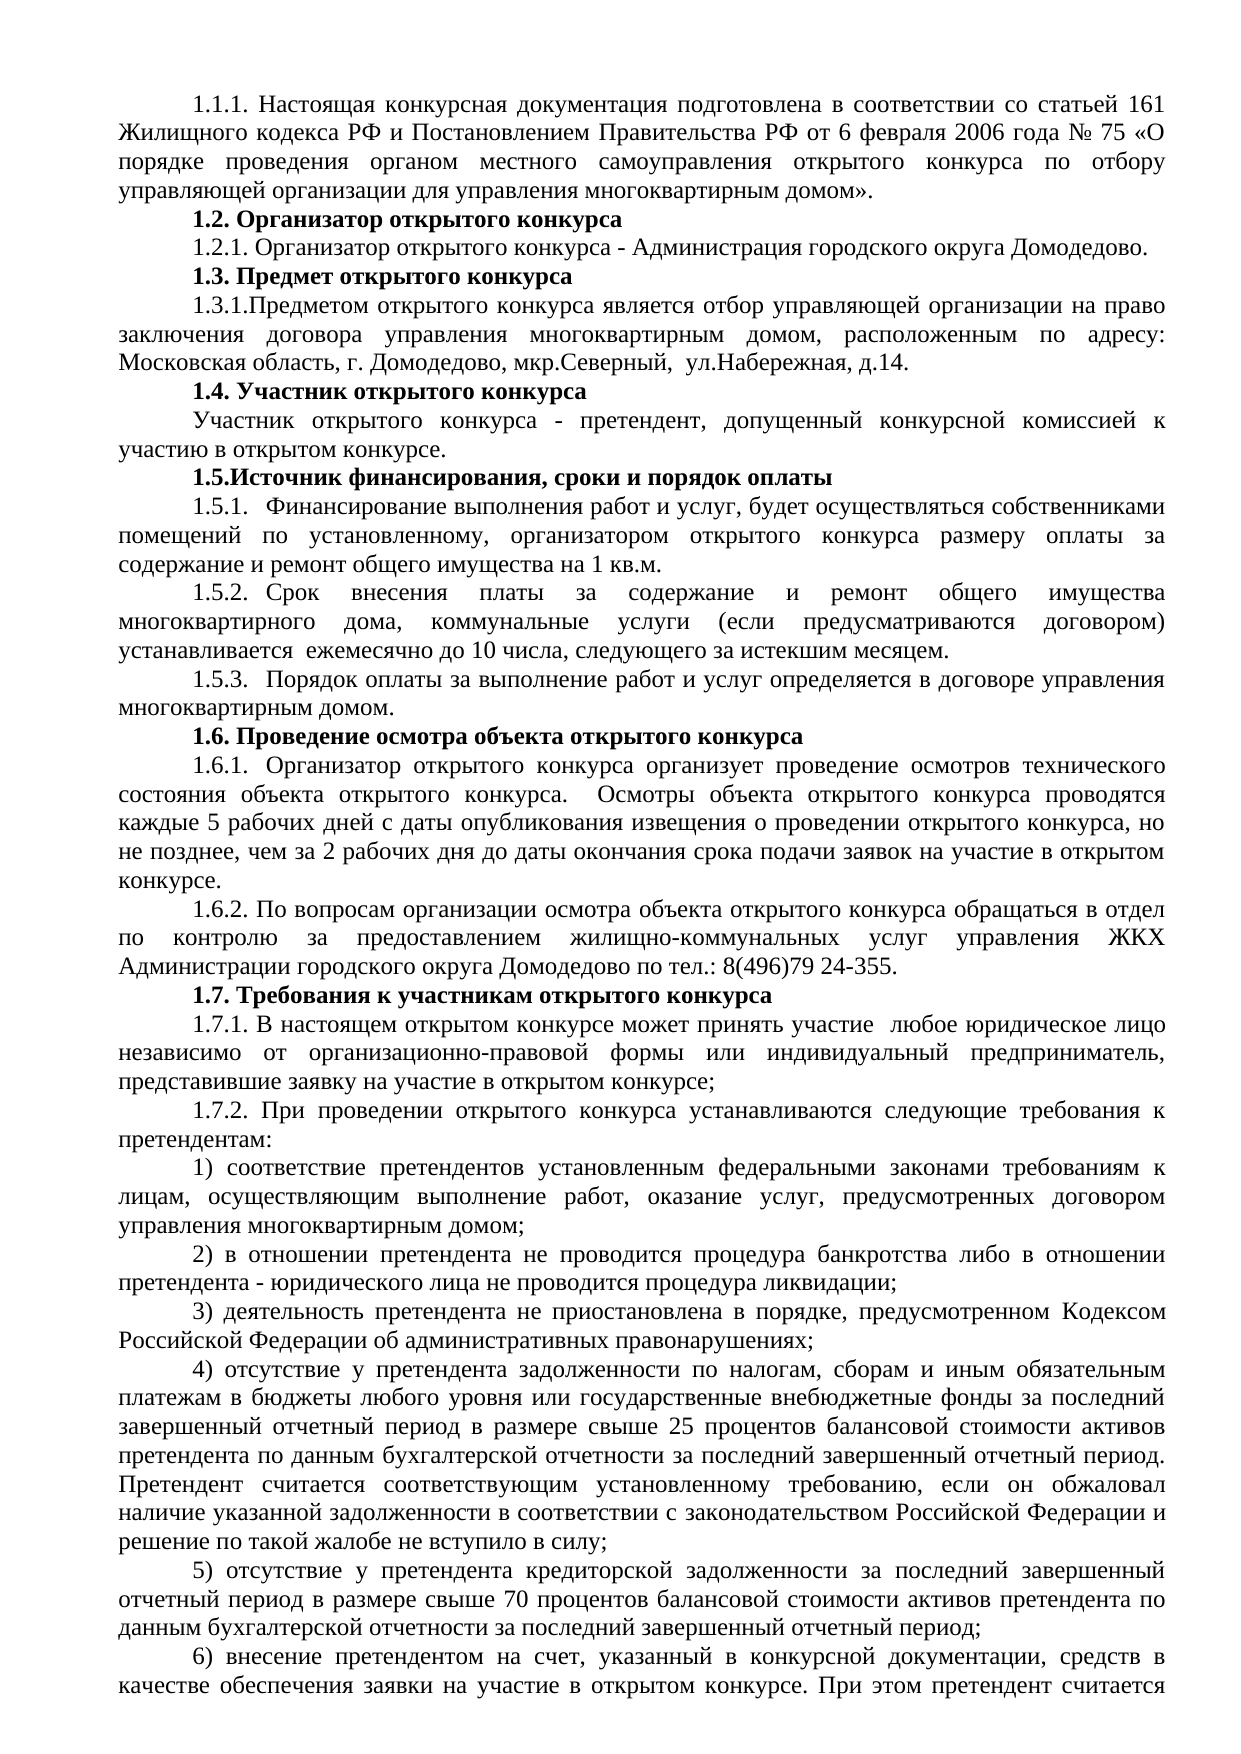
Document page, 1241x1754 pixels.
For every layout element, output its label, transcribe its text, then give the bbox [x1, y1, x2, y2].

text 1.5.2. Срок внесения платы за содержание и ремонт общего имущества многоквартирного дома, коммунальные услуги (если предусматриваются договором) устанавливается ежемесячно до 10 числа, следующего за истекшим месяцем. [118, 577, 1166, 664]
text 1.3.1.Предметом открытого конкурса является отбор управляющей организации на право заключения договора управления многоквартирным домом, расположенным по адресу: Московская область, г. Домодедово, мкр.Северный, ул.Набережная, д.14. [118, 290, 1166, 376]
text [118, 1641, 1166, 1699]
text 1.7.2. При проведении открытого конкурса устанавливаются следующие требования к претендентам: [118, 1095, 1166, 1152]
text Участник открытого конкурса - претендент, допущенный конкурсной комиссией к участию в открытом конкурсе. [118, 405, 1166, 462]
text 1.7.1. В настоящем открытом конкурсе может принять участие любое юридическое лицо независимо от организационно-правовой формы или индивидуальный предприниматель, представившие заявку на участие в открытом конкурсе; [118, 1009, 1166, 1095]
text 3) деятельность претендента не приостановлена в порядке, предусмотренном Кодексом Российской Федерации об административных правонарушениях; [118, 1296, 1166, 1354]
text 1.6. Проведение осмотра объекта открытого конкурса [118, 721, 1166, 750]
text 4) отсутствие у претендента задолженности по налогам, сборам и иным обязательным платежам в бюджеты любого уровня или государственные внебюджетные фонды за последний завершенный отчетный период в размере свыше 25 процентов балансовой стоимости активов претендента по данным бухгалтерской отчетности за последний завершенный отчетный период. Претендент считается соответствующим установленному требованию, если он обжаловал наличие указанной задолженности в соответствии с законодательством Российской Федерации и решение по такой жалобе не вступило в силу; [118, 1354, 1166, 1555]
text 1.5.3. Порядок оплаты за выполнение работ и услуг определяется в договоре управления многоквартирным домом. [118, 664, 1166, 721]
text 1.5.1. Финансирование выполнения работ и услуг, будет осуществляться собственниками помещений по установленному, организатором открытого конкурса размеру оплаты за содержание и ремонт общего имущества на 1 кв.м. [118, 491, 1166, 577]
text 1.1.1. Настоящая конкурсная документация подготовлена в соответствии со статьей 161 Жилищного кодекса РФ и Постановлением Правительства РФ от 6 февраля 2006 года № 75 «О порядке проведения органом местного самоуправления открытого конкурса по отбору управляющей организации для управления многоквартирным домом». [118, 89, 1166, 204]
text 1.2.1. Организатор открытого конкурса - Администрация городского округа Домодедово. [118, 232, 1166, 261]
text 1.5.Источник финансирования, сроки и порядок оплаты [118, 462, 1166, 491]
text 1.4. Участник открытого конкурса [118, 376, 1166, 405]
text 5) отсутствие у претендента кредиторской задолженности за последний завершенный отчетный период в размере свыше 70 процентов балансовой стоимости активов претендента по данным бухгалтерской отчетности за последний завершенный отчетный период; [118, 1555, 1166, 1641]
text 1.3. Предмет открытого конкурса [118, 261, 1166, 290]
text 1.7. Требования к участникам открытого конкурса [118, 980, 1166, 1009]
text 1) соответствие претендентов установленным федеральными законами требованиям к лицам, осуществляющим выполнение работ, оказание услуг, предусмотренных договором управления многоквартирным домом; [118, 1152, 1166, 1239]
text 1.6.2. По вопросам организации осмотра объекта открытого конкурса обращаться в отдел по контролю за предоставлением жилищно-коммунальных услуг управления ЖКХ Администрации городского округа Домодедово по тел.: 8(496)79 24-355. [118, 894, 1166, 980]
text 1.6.1. Организатор открытого конкурса организует проведение осмотров технического состояния объекта открытого конкурса. Осмотры объекта открытого конкурса проводятся каждые 5 рабочих дней с даты опубликования извещения о проведении открытого конкурса, но не позднее, чем за 2 рабочих дня до даты окончания срока подачи заявок на участие в открытом конкурсе. [118, 750, 1166, 894]
text 1.2. Организатор открытого конкурса [118, 204, 1166, 232]
text 2) в отношении претендента не проводится процедура банкротства либо в отношении претендента - юридического лица не проводится процедура ликвидации; [118, 1239, 1166, 1296]
